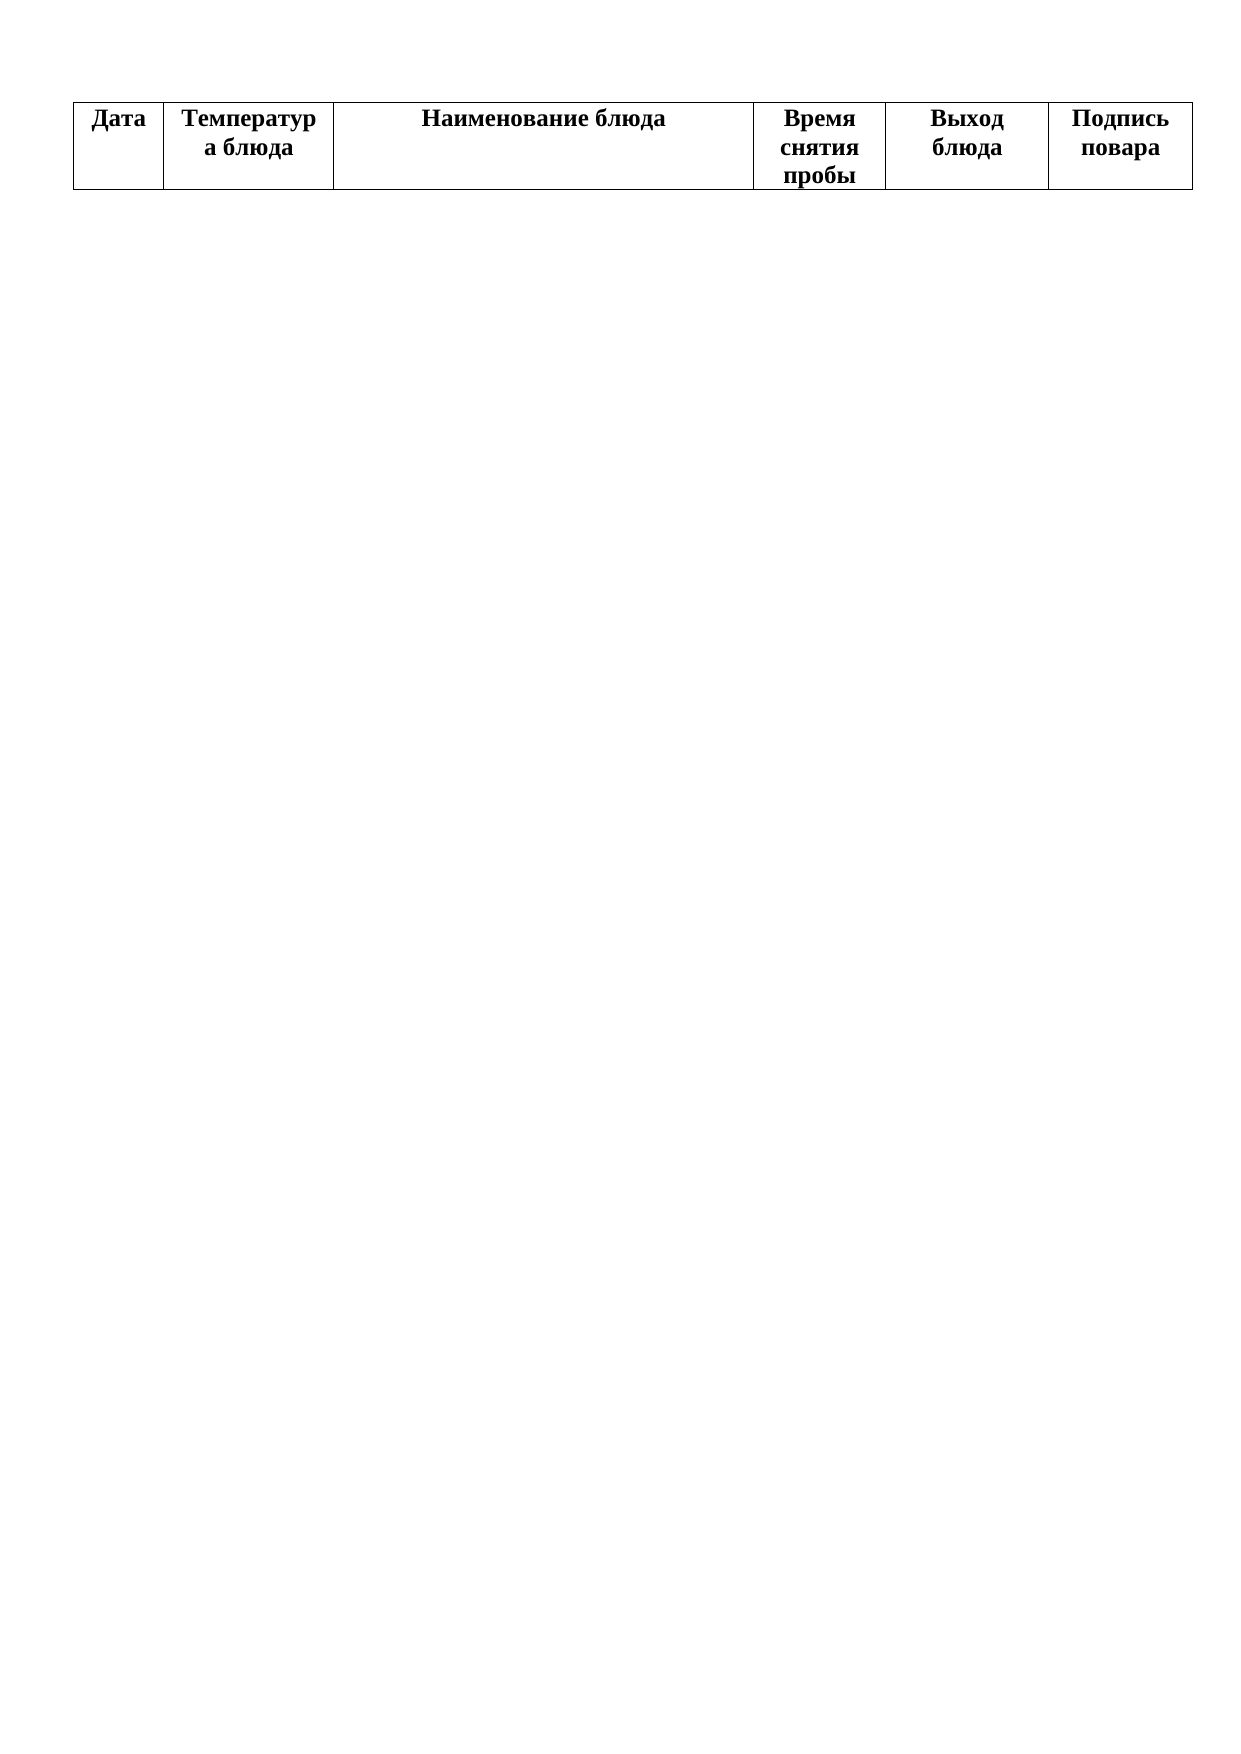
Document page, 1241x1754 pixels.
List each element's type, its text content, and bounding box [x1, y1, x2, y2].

table_header Выход блюда [886, 103, 1048, 189]
table_header Дата [74, 103, 163, 189]
table_header Подпись повара [1049, 103, 1192, 189]
table_header Время снятия пробы [754, 103, 885, 189]
table_header Наименование блюда [334, 103, 753, 189]
table_header Температура блюда [164, 103, 333, 189]
